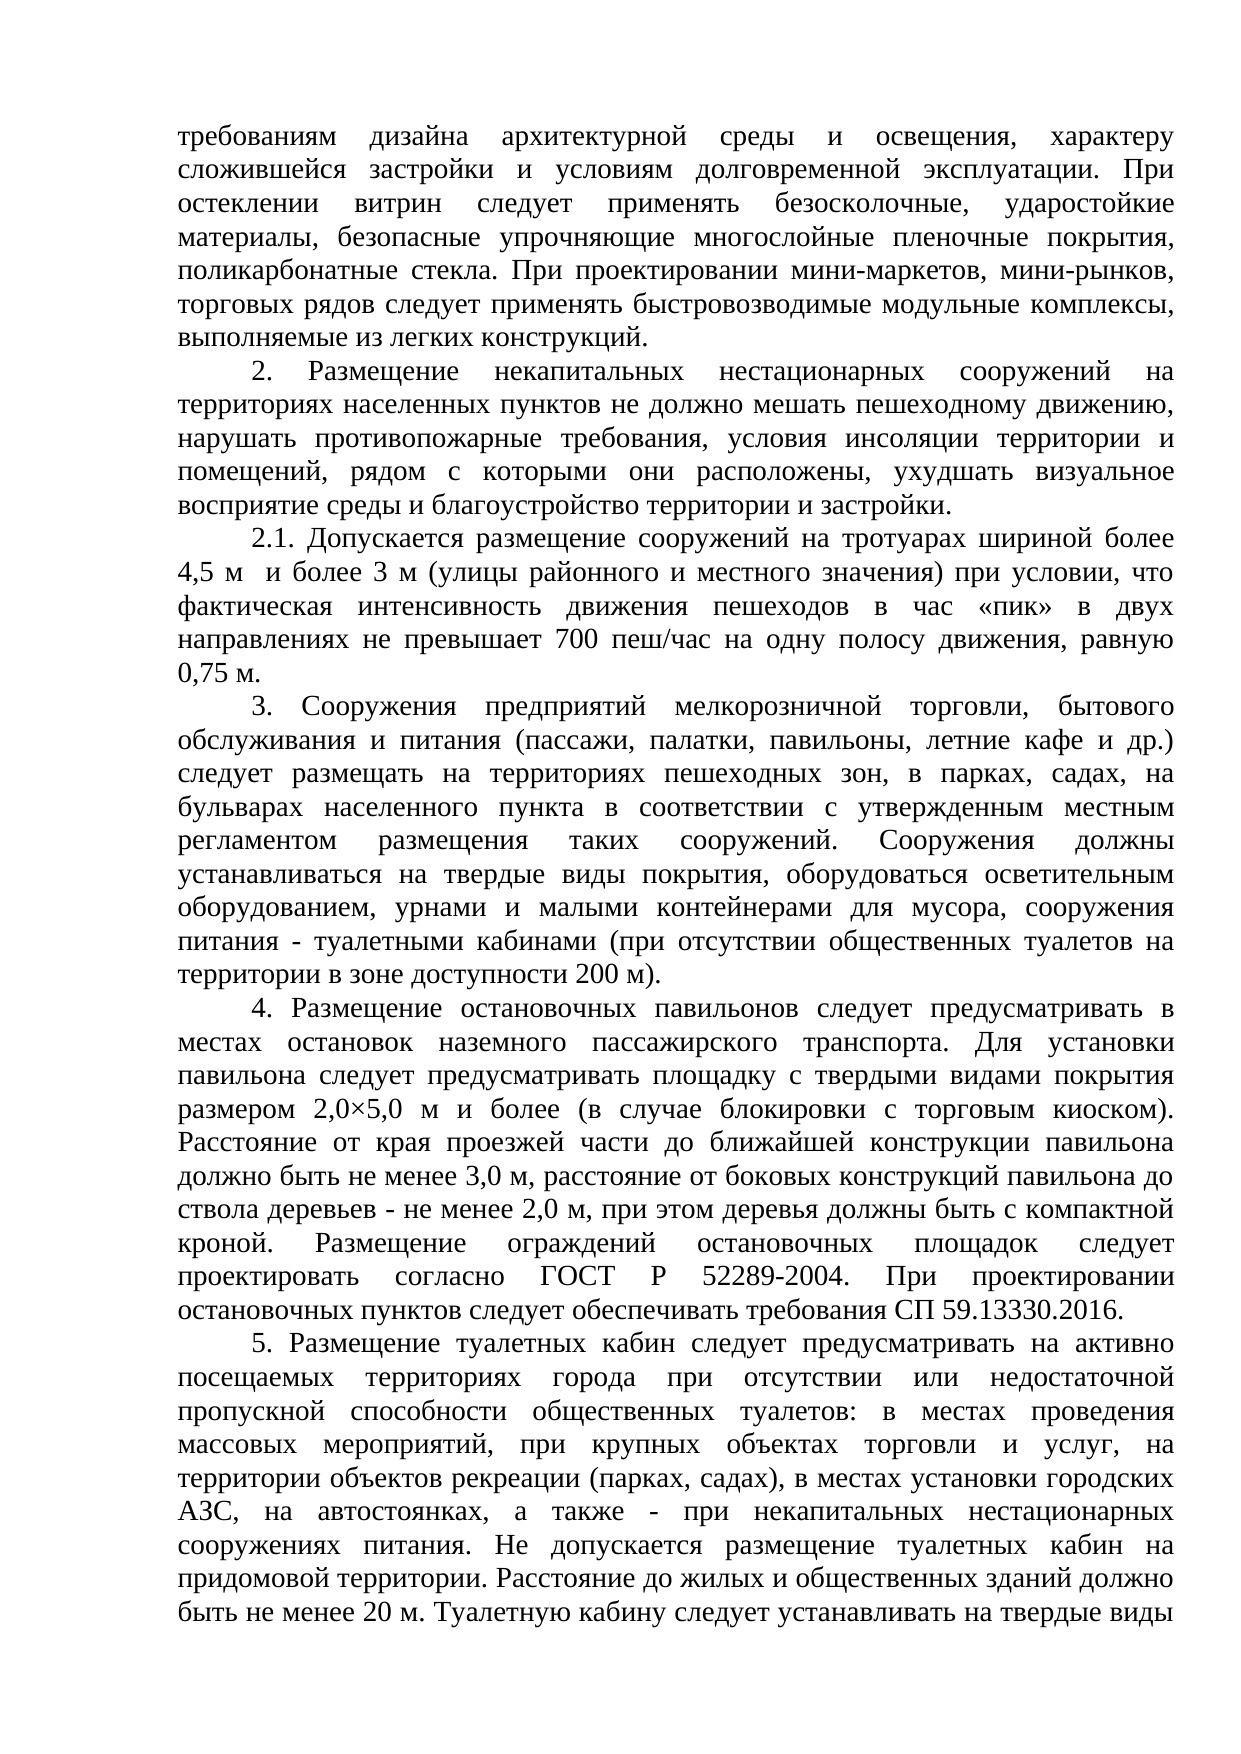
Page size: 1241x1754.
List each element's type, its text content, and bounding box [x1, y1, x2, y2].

text 4. Размещение остановочных павильонов следует предусматривать в местах остановок наземного пассажирского транспорта. Для установки павильона следует предусматривать площадку с твердыми видами покрытия размером 2,0×5,0 м и более (в случае блокировки с торговым киоском). Расстояние от края проезжей части до ближайшей конструкции павильона должно быть не менее 3,0 м, расстояние от боковых конструкций павильона до ствола деревьев - не менее 2,0 м, при этом деревья должны быть с компактной кроной. Размещение ограждений остановочных площадок следует проектировать согласно ГОСТ Р 52289-2004. При проектировании остановочных пунктов следует обеспечивать требования СП 59.13330.2016. [177, 990, 1175, 1326]
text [177, 118, 1175, 353]
text 2.1. Допускается размещение сооружений на тротуарах шириной более 4,5 м и более 3 м (улицы районного и местного значения) при условии, что фактическая интенсивность движения пешеходов в час «пик» в двух направлениях не превышает 700 пеш/час на одну полосу движения, равную 0,75 м. [177, 521, 1175, 688]
text 2. Размещение некапитальных нестационарных сооружений на территориях населенных пунктов не должно мешать пешеходному движению, нарушать противопожарные требования, условия инсоляции территории и помещений, рядом с которыми они расположены, ухудшать визуальное восприятие среды и благоустройство территории и застройки. [177, 353, 1175, 521]
text 3. Сооружения предприятий мелкорозничной торговли, бытового обслуживания и питания (пассажи, палатки, павильоны, летние кафе и др.) следует размещать на территориях пешеходных зон, в парках, садах, на бульварах населенного пункта в соответствии с утвержденным местным регламентом размещения таких сооружений. Сооружения должны устанавливаться на твердые виды покрытия, оборудоваться осветительным оборудованием, урнами и малыми контейнерами для мусора, сооружения питания - туалетными кабинами (при отсутствии общественных туалетов на территории в зоне доступности 200 м). [177, 688, 1175, 990]
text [177, 1326, 1175, 1627]
